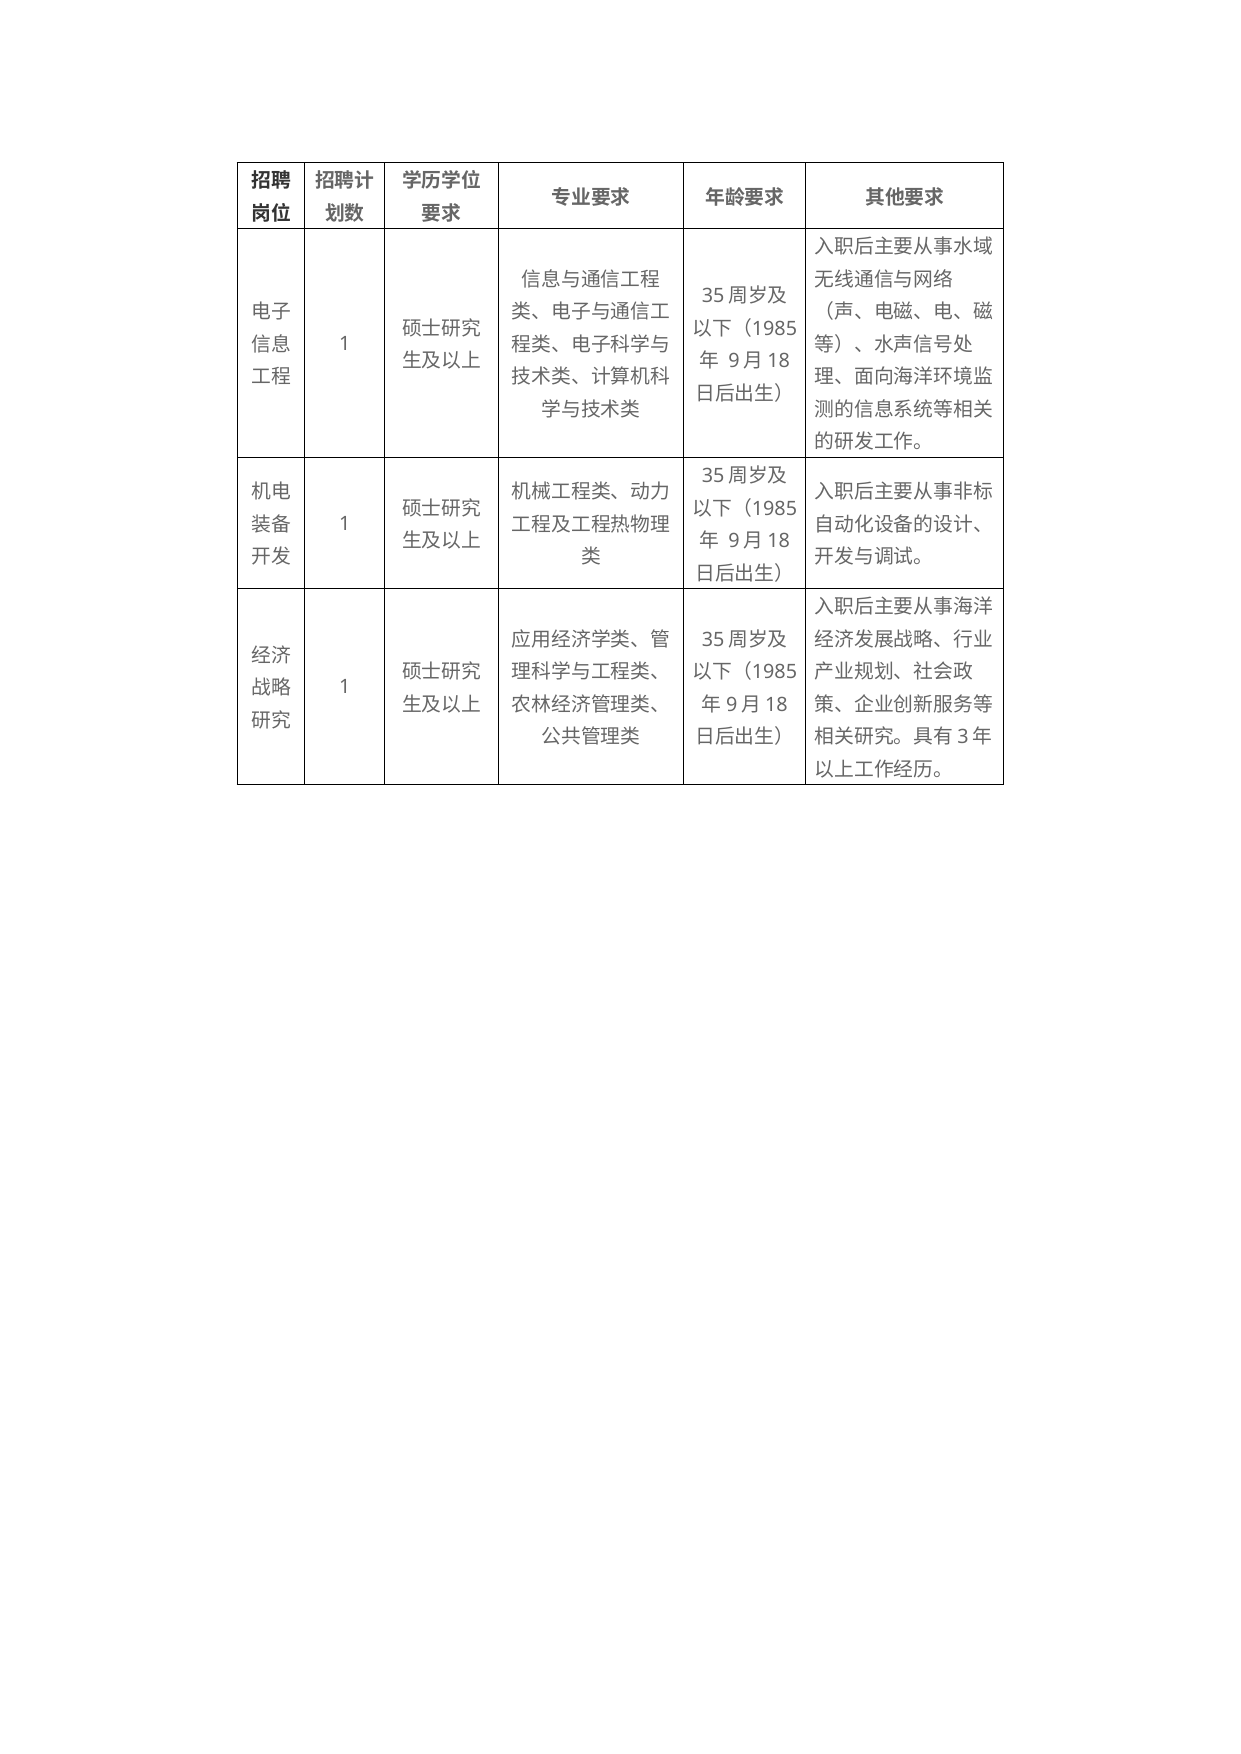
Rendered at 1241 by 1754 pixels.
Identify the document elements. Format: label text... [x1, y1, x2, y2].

table_cell 信息与通信工程类、电子与通信工程类、电子科学与技术类、计算机科学与技术类 [499, 229, 683, 457]
table_cell 硕士研究生及以上 [385, 458, 498, 588]
table_cell 35周岁及以下（1985年 9月18日后出生） [684, 589, 805, 784]
table_cell 机电装备开发 [238, 458, 304, 588]
table_header 其他要求 [806, 163, 1003, 228]
table_cell 应用经济学类、管理科学与工程类、农林经济管理类、公共管理类 [499, 589, 683, 784]
table_cell 机械工程类、动力工程及工程热物理类 [499, 458, 683, 588]
table_cell 1 [305, 589, 384, 784]
table_cell 入职后主要从事海洋经济发展战略、行业产业规划、社会政策、企业创新服务等相关研究。具有3年以上工作经历。 [806, 589, 1003, 784]
table_header 招聘岗位 [238, 163, 304, 228]
table_cell 入职后主要从事水域无线通信与网络（声、电磁、电、磁等）、水声信号处理、面向海洋环境监测的信息系统等相关的研发工作。 [806, 229, 1003, 457]
table_cell 1 [305, 458, 384, 588]
table_cell 35周岁及以下（1985年 9月18日后出生） [684, 229, 805, 457]
table_cell 35周岁及以下（1985年 9月18日后出生） [684, 458, 805, 588]
table_cell 硕士研究生及以上 [385, 229, 498, 457]
table_header 招聘计划数 [305, 163, 384, 228]
table_header 年龄要求 [684, 163, 805, 228]
table_cell 入职后主要从事非标自动化设备的设计、开发与调试。 [806, 458, 1003, 588]
table_cell 1 [305, 229, 384, 457]
table_cell 经济战略研究 [238, 589, 304, 784]
table_header 学历学位 要求 [385, 163, 498, 228]
table_cell 硕士研究生及以上 [385, 589, 498, 784]
table_header 专业要求 [499, 163, 683, 228]
table_cell 电子信息工程 [238, 229, 304, 457]
